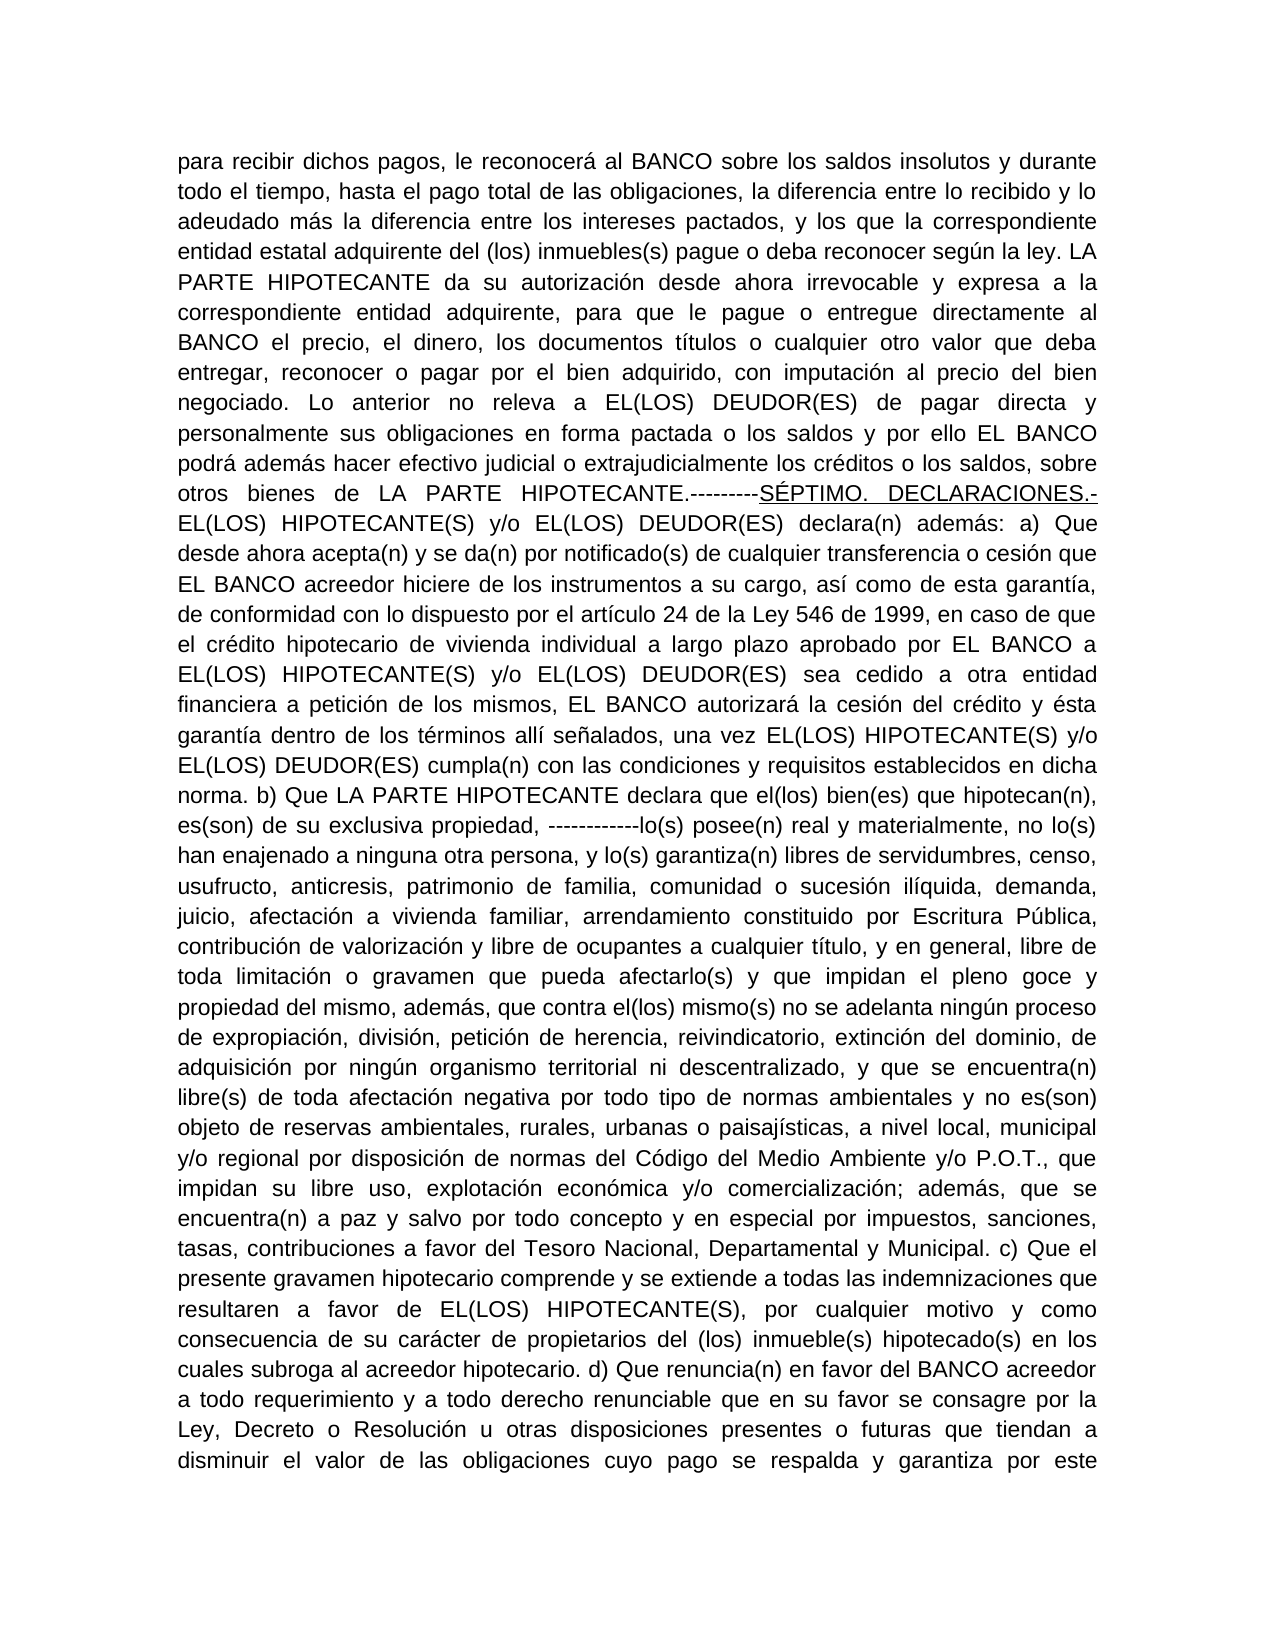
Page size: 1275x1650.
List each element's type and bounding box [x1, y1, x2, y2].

text [177, 148, 1098, 1473]
